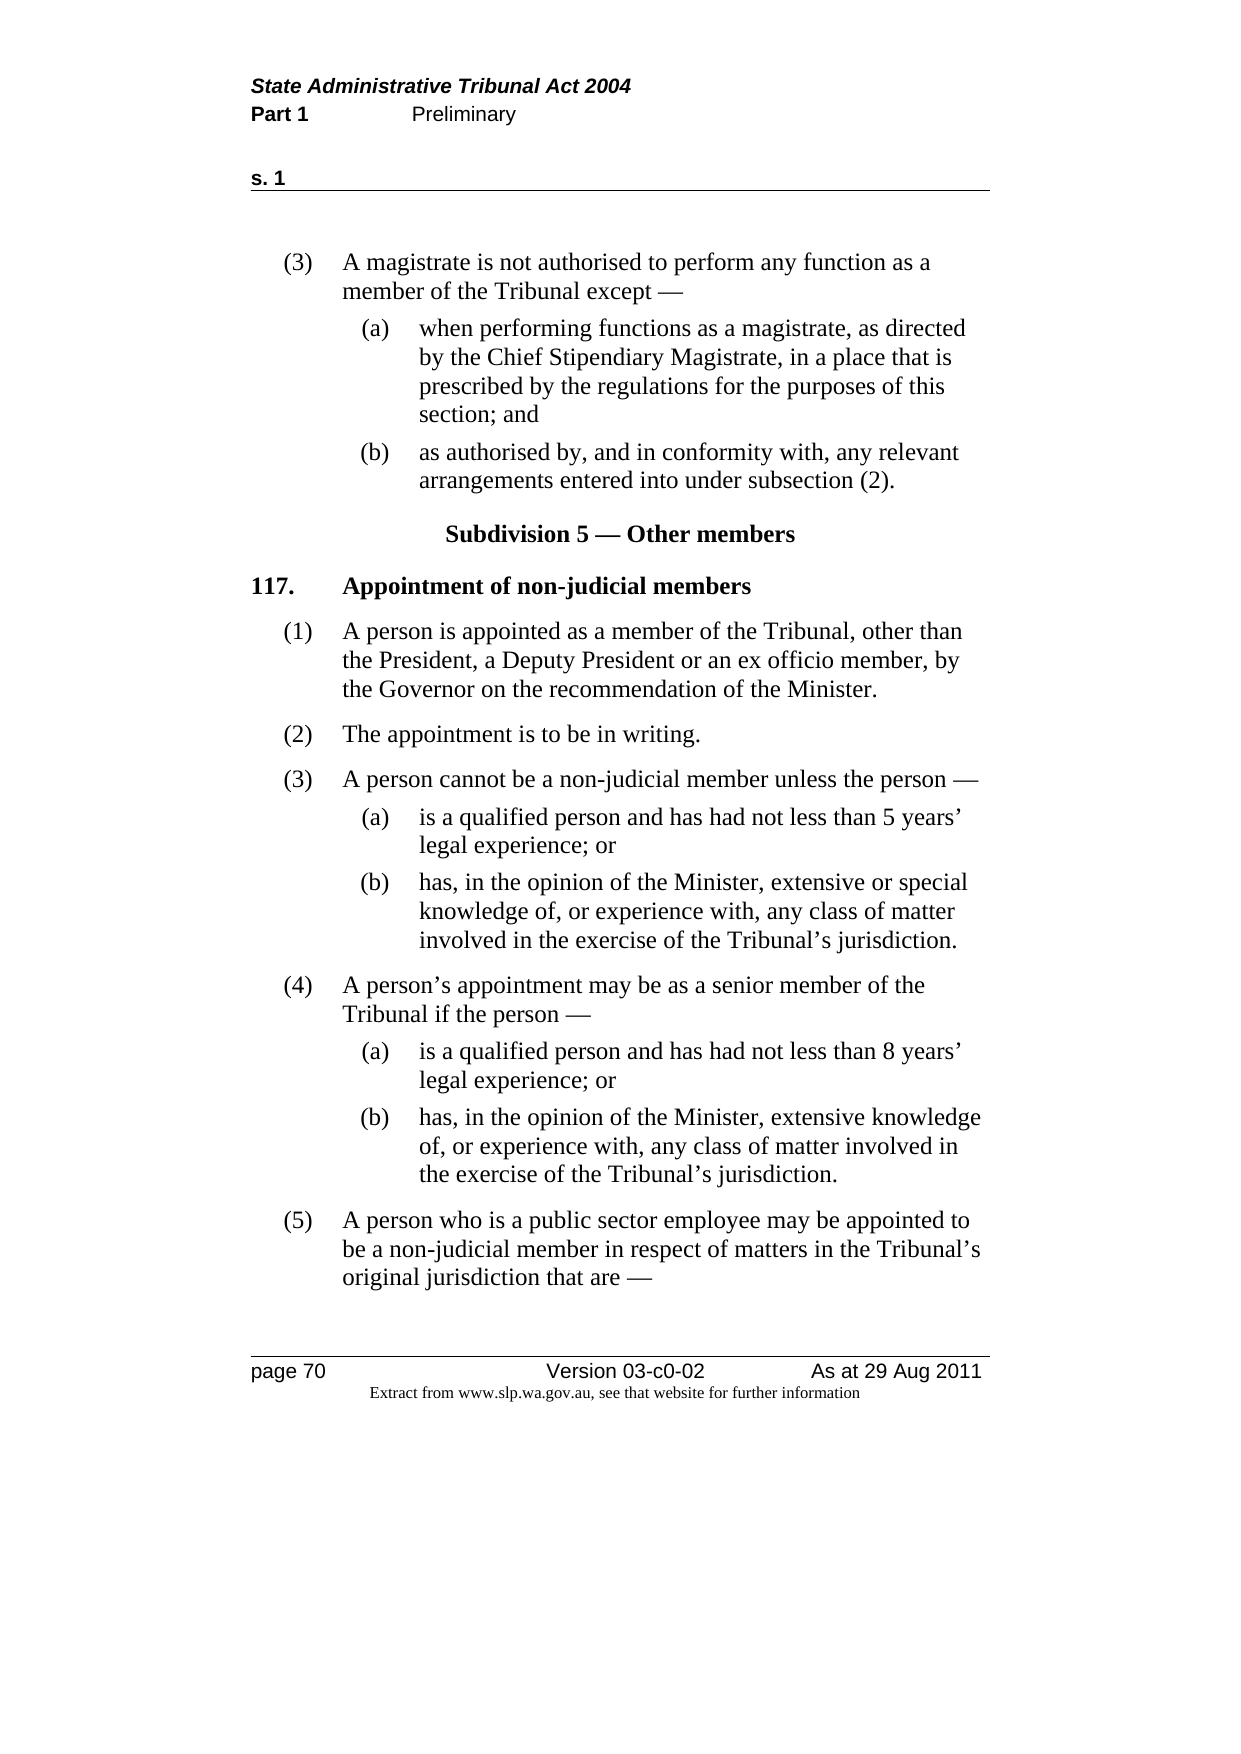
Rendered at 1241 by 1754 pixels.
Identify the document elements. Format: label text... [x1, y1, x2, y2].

text (3) A person cannot be a non-judicial member unless the person — [251, 764, 990, 793]
text (b) has, in the opinion of the Minister, extensive knowledge of, or experience with, any class of matter involved in the exercise of the Tribunal’s jurisdiction. [251, 1102, 990, 1188]
text (2) The appointment is to be in writing. [251, 719, 990, 748]
text (5) A person who is a public sector employee may be appointed to be a non-judicial member in respect of matters in the Tribunal’s original jurisdiction that are — [251, 1205, 990, 1291]
text (3) A magistrate is not authorised to perform any function as a member of the Tribunal except — [251, 247, 990, 305]
text (b) has, in the opinion of the Minister, extensive or special knowledge of, or experience with, any class of matter involved in the exercise of the Tribunal’s jurisdiction. [251, 867, 990, 954]
text (4) A person’s appointment may be as a senior member of the Tribunal if the person — [251, 970, 990, 1028]
text (1) A person is appointed as a member of the Tribunal, other than the President, a Deputy President or an ex officio member, by the Governor on the recommendation of the Minister. [251, 616, 990, 702]
subtitle 117. Appointment of non-judicial members [251, 571, 990, 599]
text (a) is a qualified person and has had not less than 5 years’ legal experience; or [251, 802, 990, 859]
text (b) as authorised by, and in conformity with, any relevant arrangements entered into under subsection (2). [251, 437, 990, 494]
subtitle Subdivision 5 — Other members [251, 519, 990, 548]
text (a) is a qualified person and has had not less than 8 years’ legal experience; or [251, 1036, 990, 1094]
text (a) when performing functions as a magistrate, as directed by the Chief Stipendiary Magistrate, in a place that is prescribed by the regulations for the purposes of this section; and [251, 313, 990, 428]
